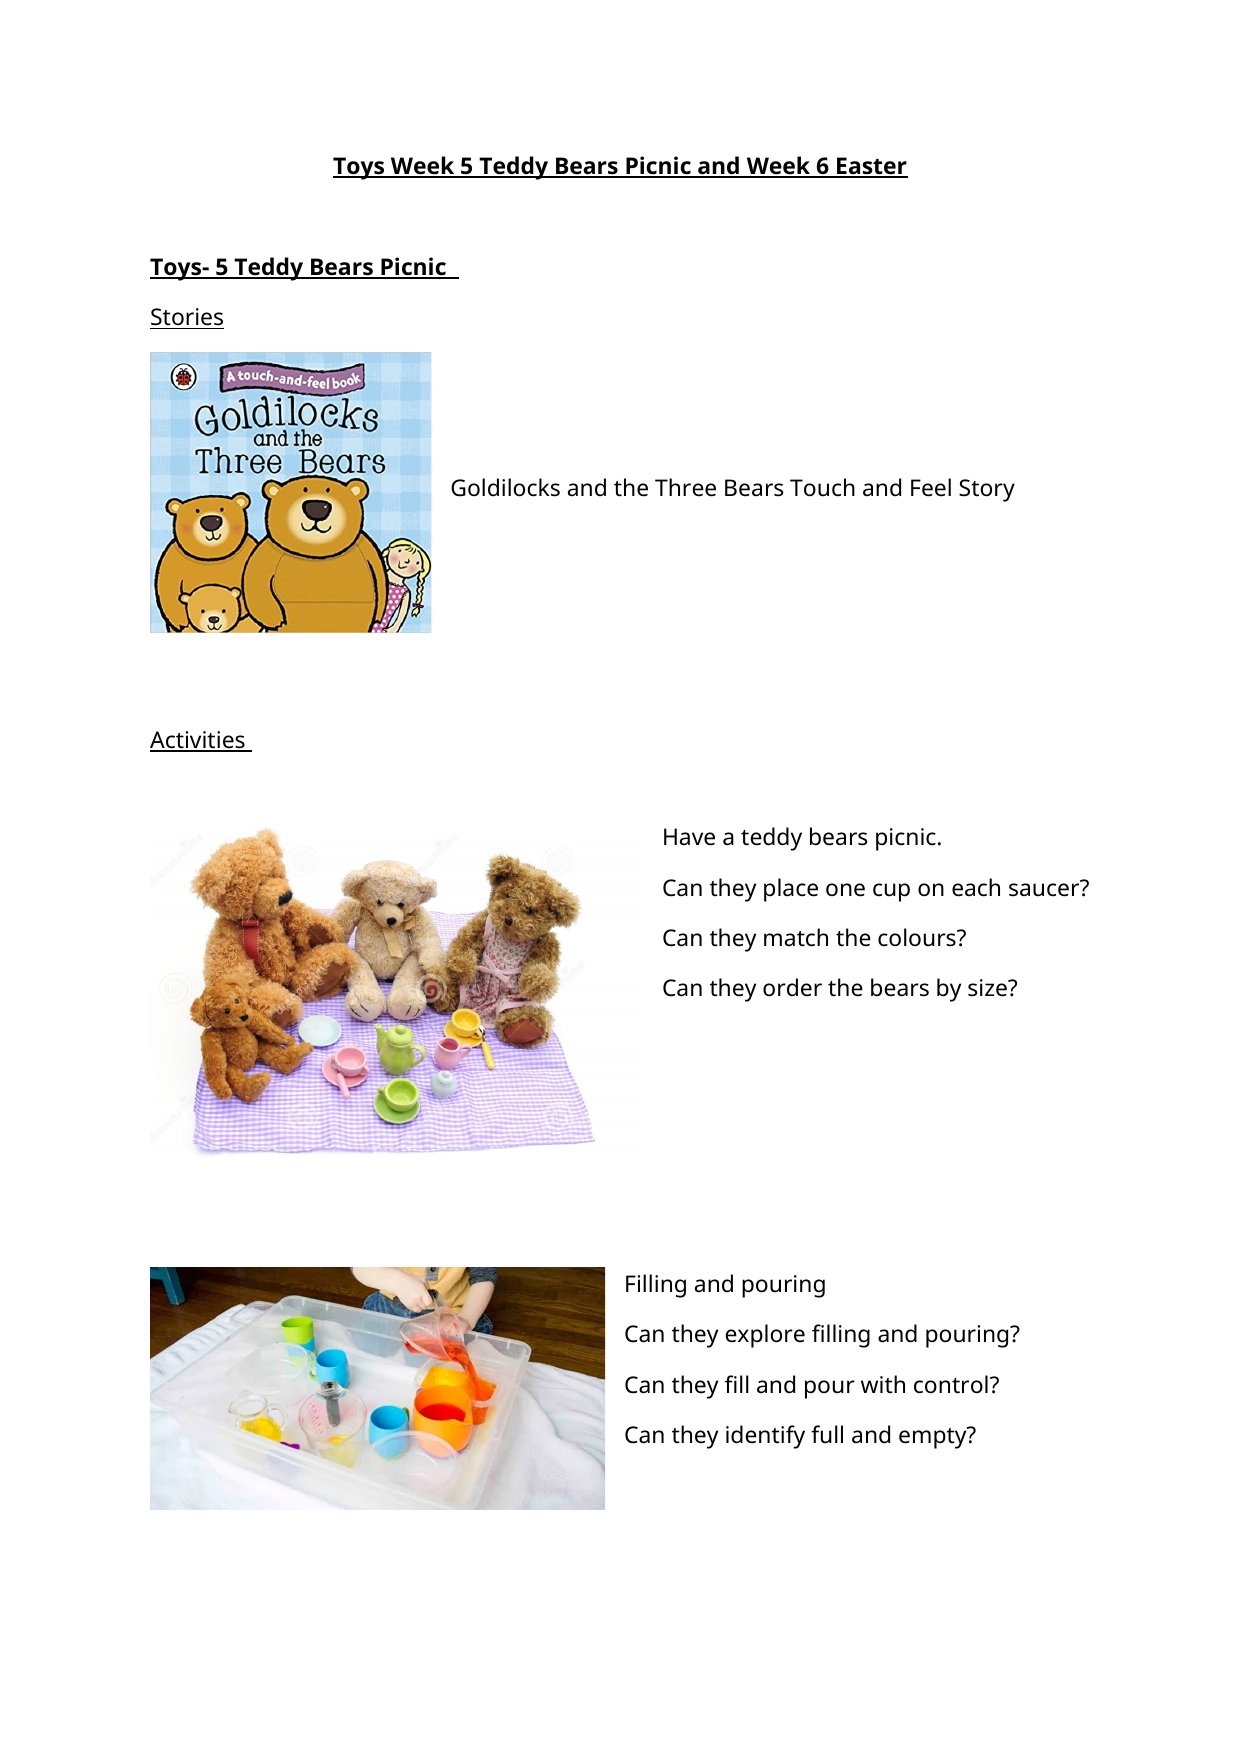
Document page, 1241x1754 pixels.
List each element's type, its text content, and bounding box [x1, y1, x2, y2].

text Goldilocks and the Three Bears Touch and Feel Story [432, 472, 1090, 503]
text Have a teddy bears picnic. [643, 821, 1090, 852]
picture [150, 352, 432, 633]
text Can they fill and pour with control? [606, 1368, 1090, 1400]
text Filling and pouring [606, 1268, 1090, 1299]
text Can they match the colours? [643, 922, 1090, 953]
text Toys- 5 Teddy Bears Picnic [150, 251, 1090, 282]
text Activities [150, 724, 1090, 755]
text Can they explore filling and pouring? [606, 1318, 1090, 1349]
text Can they place one cup on each saucer? [643, 871, 1090, 903]
text Can they identify full and empty? [606, 1419, 1090, 1450]
picture [161, 1267, 170, 1278]
text Toys Week 5 Teddy Bears Picnic and Week 6 Easter [150, 150, 1090, 181]
picture [150, 1267, 606, 1510]
text Stories [150, 301, 1090, 332]
picture [150, 820, 643, 1158]
text Can they order the bears by size? [643, 972, 1090, 1003]
